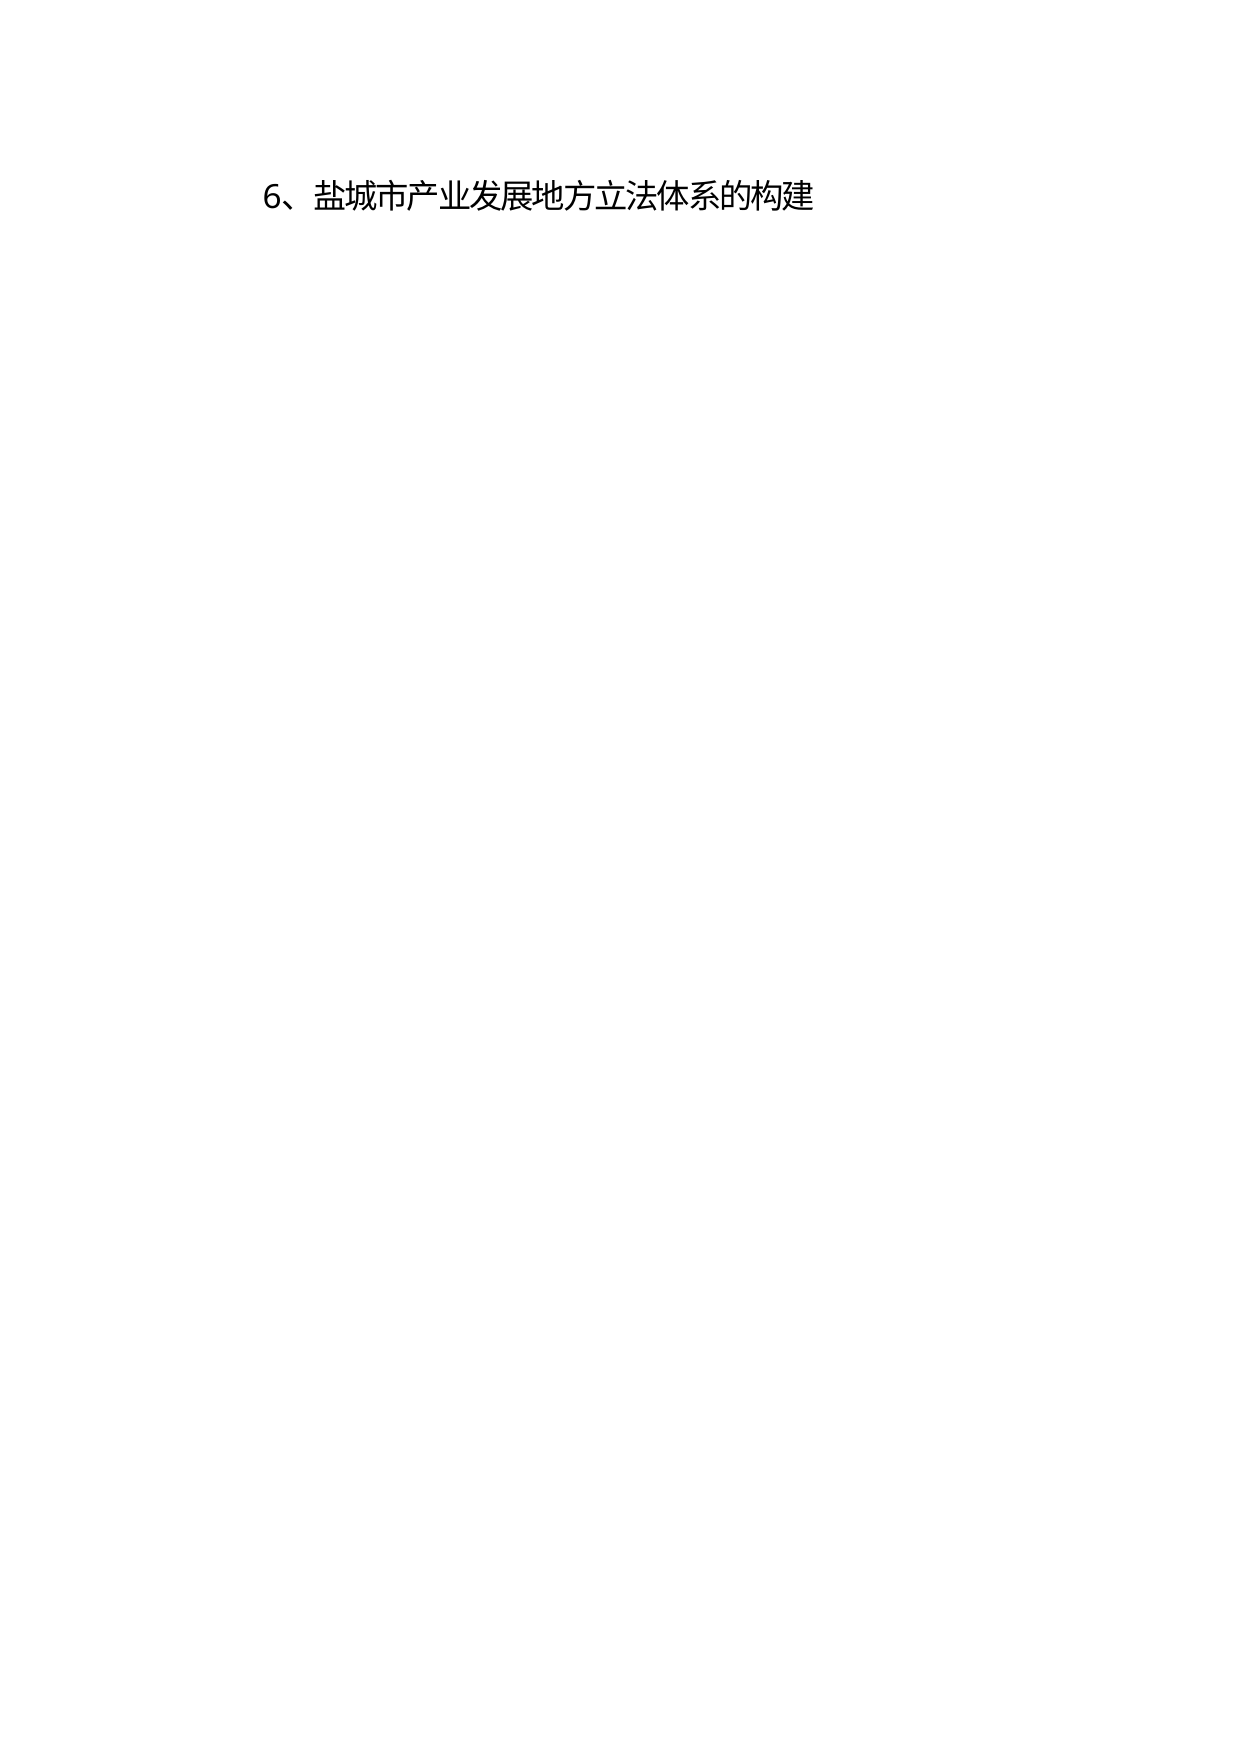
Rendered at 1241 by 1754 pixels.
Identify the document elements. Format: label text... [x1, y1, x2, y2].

list 6、盐城市产业发展地方立法体系的构建 [262, 162, 994, 227]
